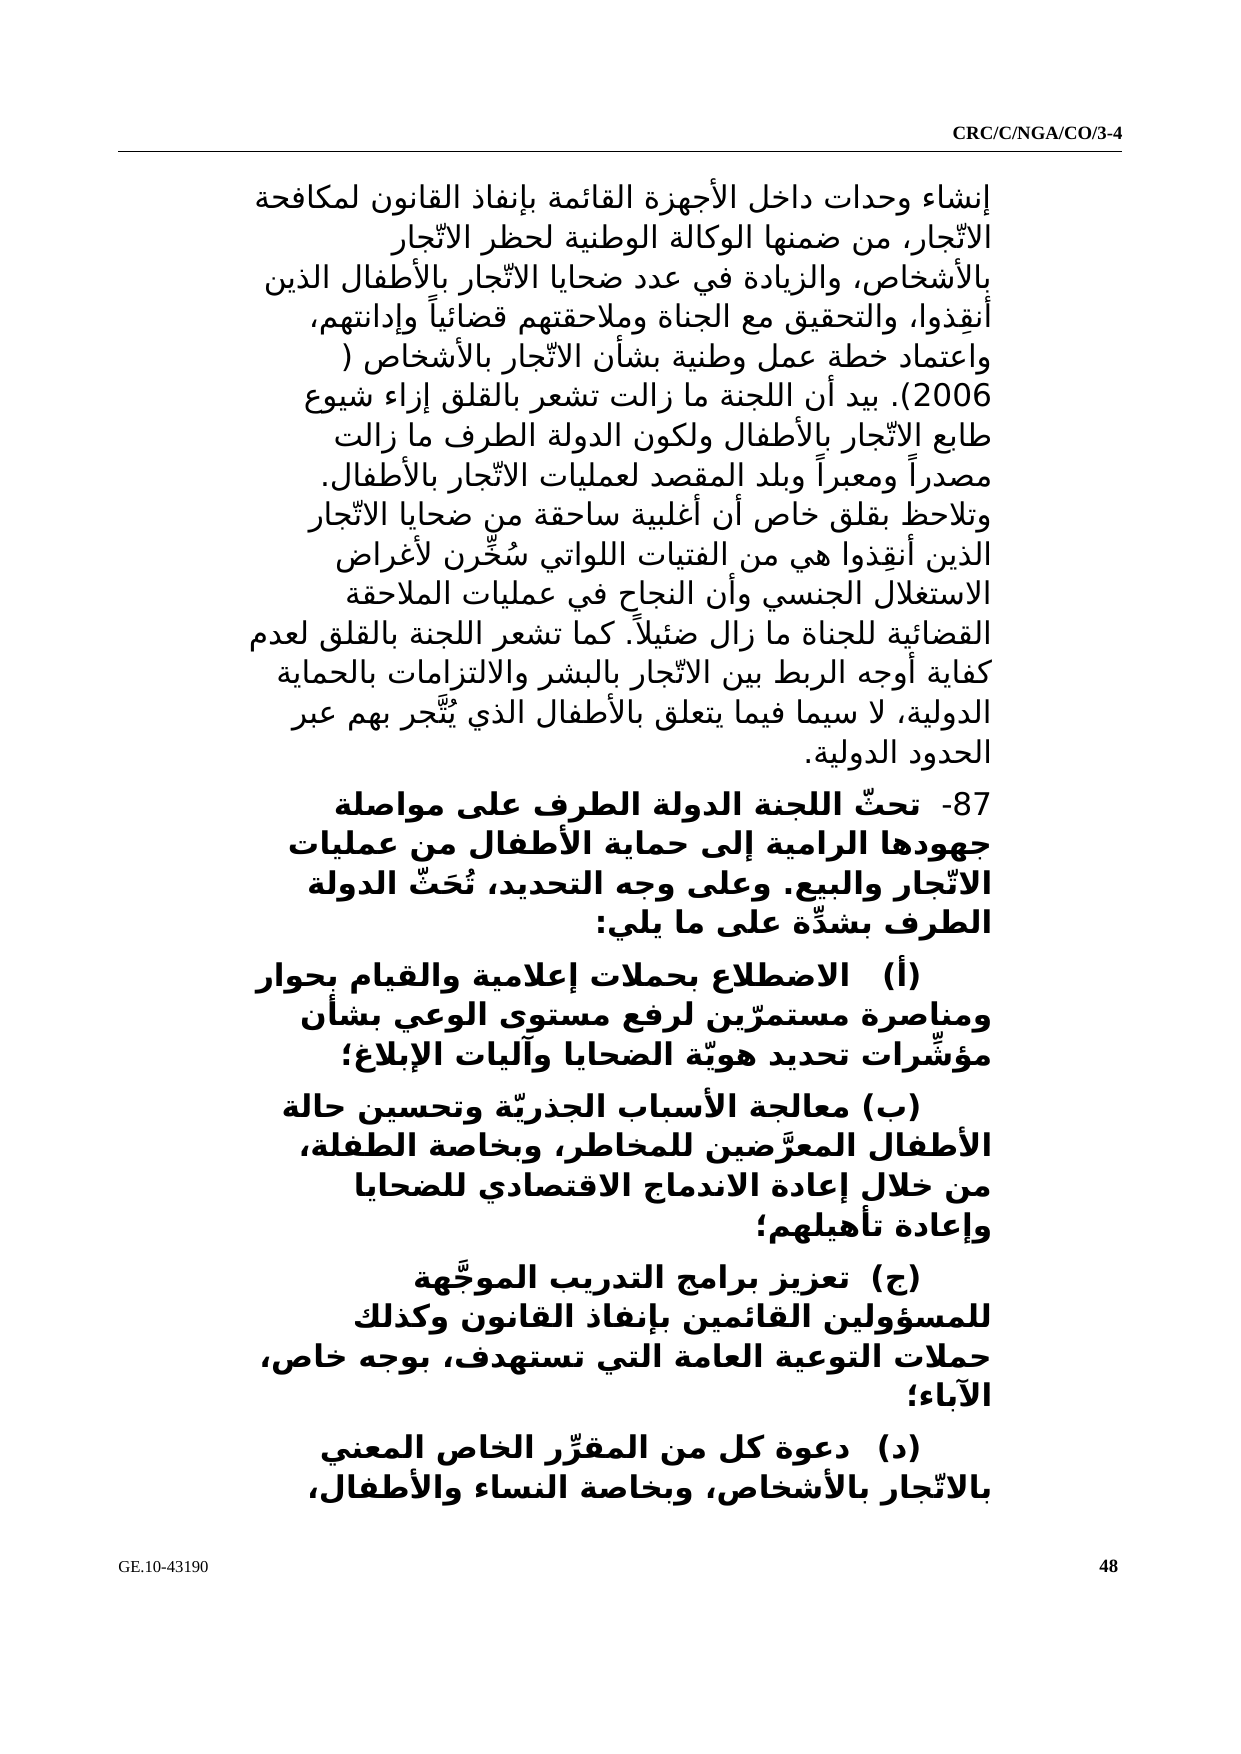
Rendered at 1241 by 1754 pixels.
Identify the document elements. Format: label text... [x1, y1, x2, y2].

text (ج‌) تعزيز برامج التدريب الموجَّهة للمسؤولين القائمين بإنفاذ القانون وكذلك حملات التوعية العامة التي تستهدف، بوجه خاص، الآباء؛ [248, 1256, 992, 1415]
text (ب‌) معالجة الأسباب الجذريّة وتحسين حالة الأطفال المعرَّضين للمخاطر، وبخاصة الطفلة، من خلال إعادة الاندماج الاقتصادي للضحايا وإعادة تأهيلهم؛ [248, 1086, 992, 1244]
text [248, 1427, 992, 1506]
text 87- تحثّ اللجنة الدولة الطرف على مواصلة جهودها الرامية إلى حماية الأطفال من عمليات الاتّجار والبيع. وعلى وجه التحديد، تُحَثّ الدولة الطرف بشدِّة على ما يلي: [248, 783, 992, 942]
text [248, 177, 992, 771]
text (أ‌) الاضطلاع بحملات إعلامية والقيام بحوار ومناصرة مستمرّين لرفع مستوى الوعي بشأن مؤشِّرات تحديد هويّة الضحايا وآليات الإبلاغ؛ [248, 954, 992, 1073]
